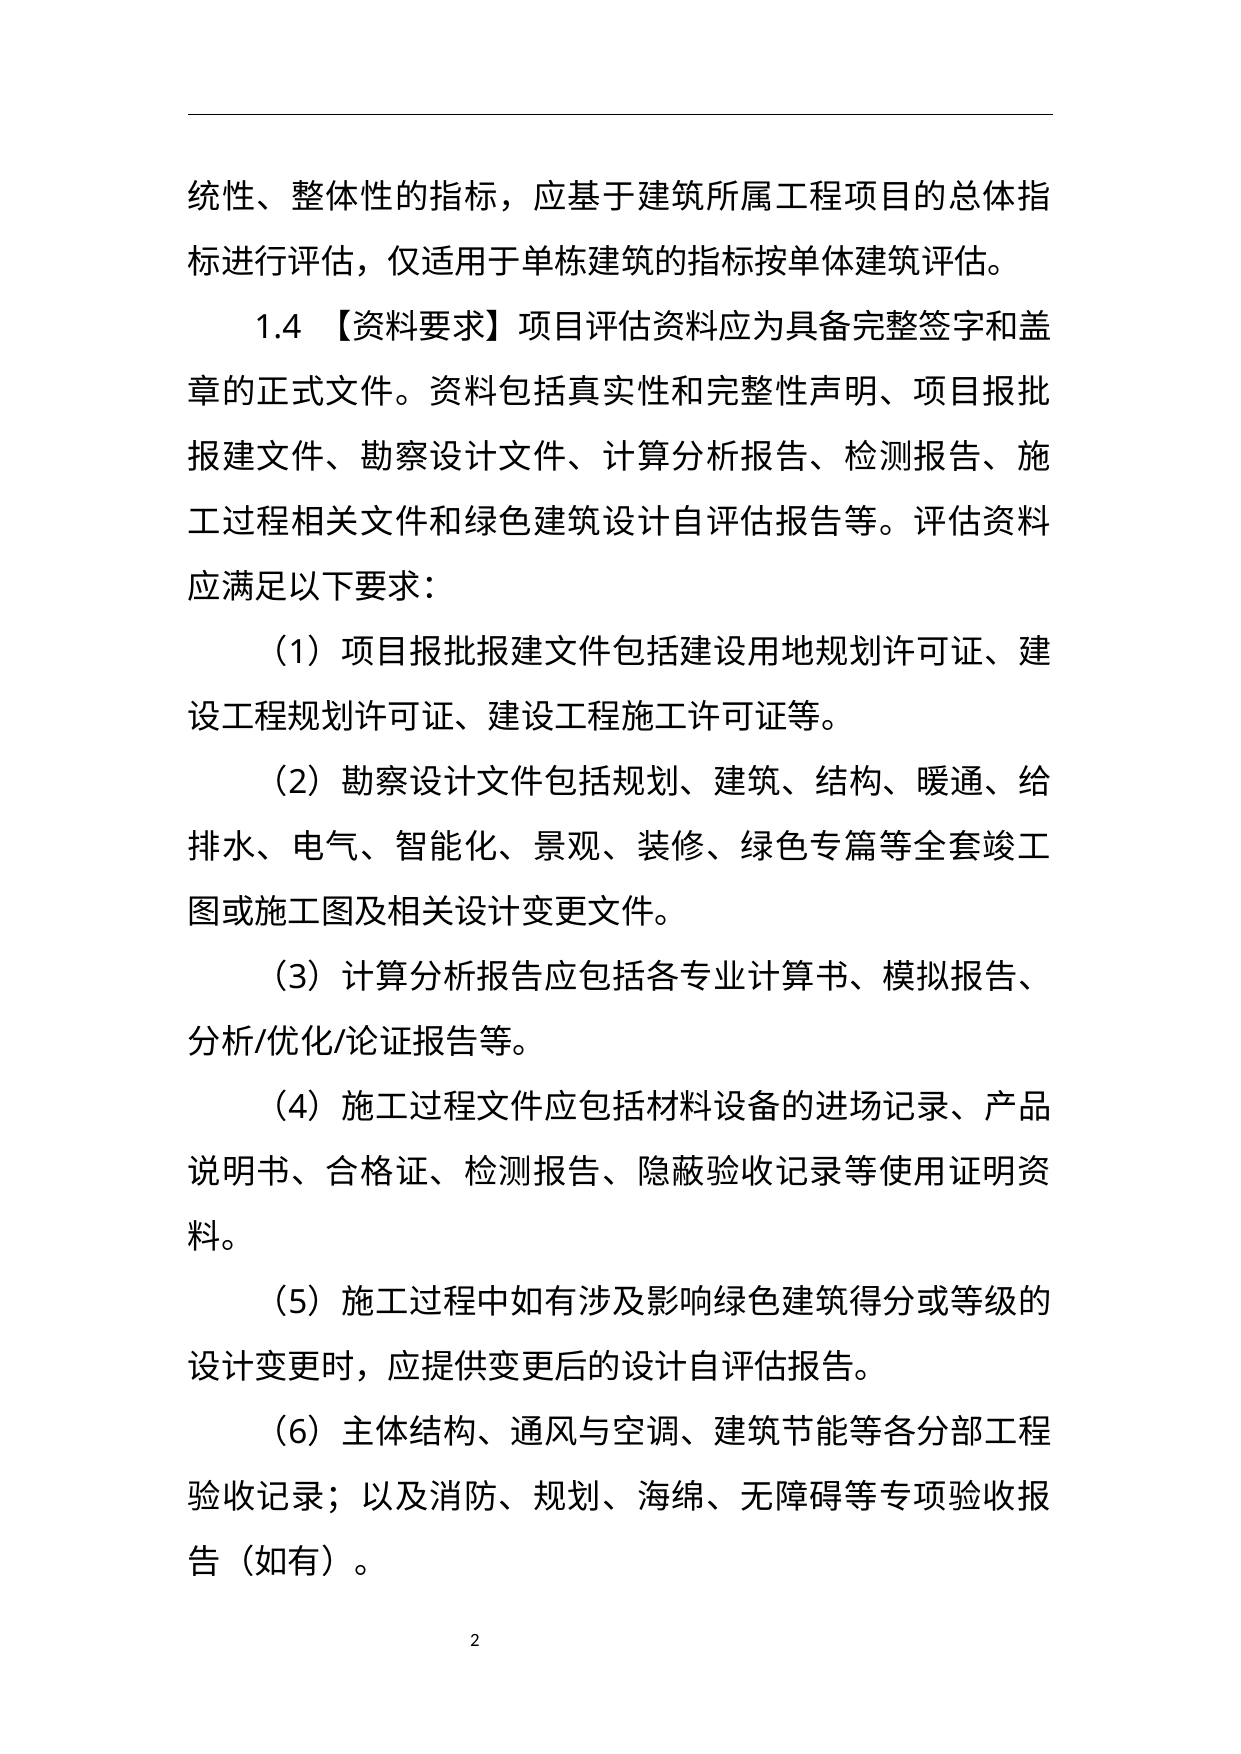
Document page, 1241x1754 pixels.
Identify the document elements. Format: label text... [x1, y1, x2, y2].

text （5）施工过程中如有涉及影响绿色建筑得分或等级的设计变更时，应提供变更后的设计自评估报告。 [187, 1267, 1053, 1397]
text （4）施工过程文件应包括材料设备的进场记录、产品说明书、合格证、检测报告、隐蔽验收记录等使用证明资料。 [187, 1072, 1053, 1267]
text （6）主体结构、通风与空调、建筑节能等各分部工程验收记录；以及消防、规划、海绵、无障碍等专项验收报告（如有）。 [187, 1397, 1053, 1592]
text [187, 162, 1053, 292]
text （2）勘察设计文件包括规划、建筑、结构、暖通、给排水、电气、智能化、景观、装修、绿色专篇等全套竣工图或施工图及相关设计变更文件。 [187, 747, 1053, 942]
text （1）项目报批报建文件包括建设用地规划许可证、建设工程规划许可证、建设工程施工许可证等。 [187, 617, 1053, 747]
text 1.4 【资料要求】项目评估资料应为具备完整签字和盖章的正式文件。资料包括真实性和完整性声明、项目报批报建文件、勘察设计文件、计算分析报告、检测报告、施工过程相关文件和绿色建筑设计自评估报告等。评估资料应满足以下要求： [187, 292, 1053, 617]
text （3）计算分析报告应包括各专业计算书、模拟报告、分析/优化/论证报告等。 [187, 942, 1053, 1072]
